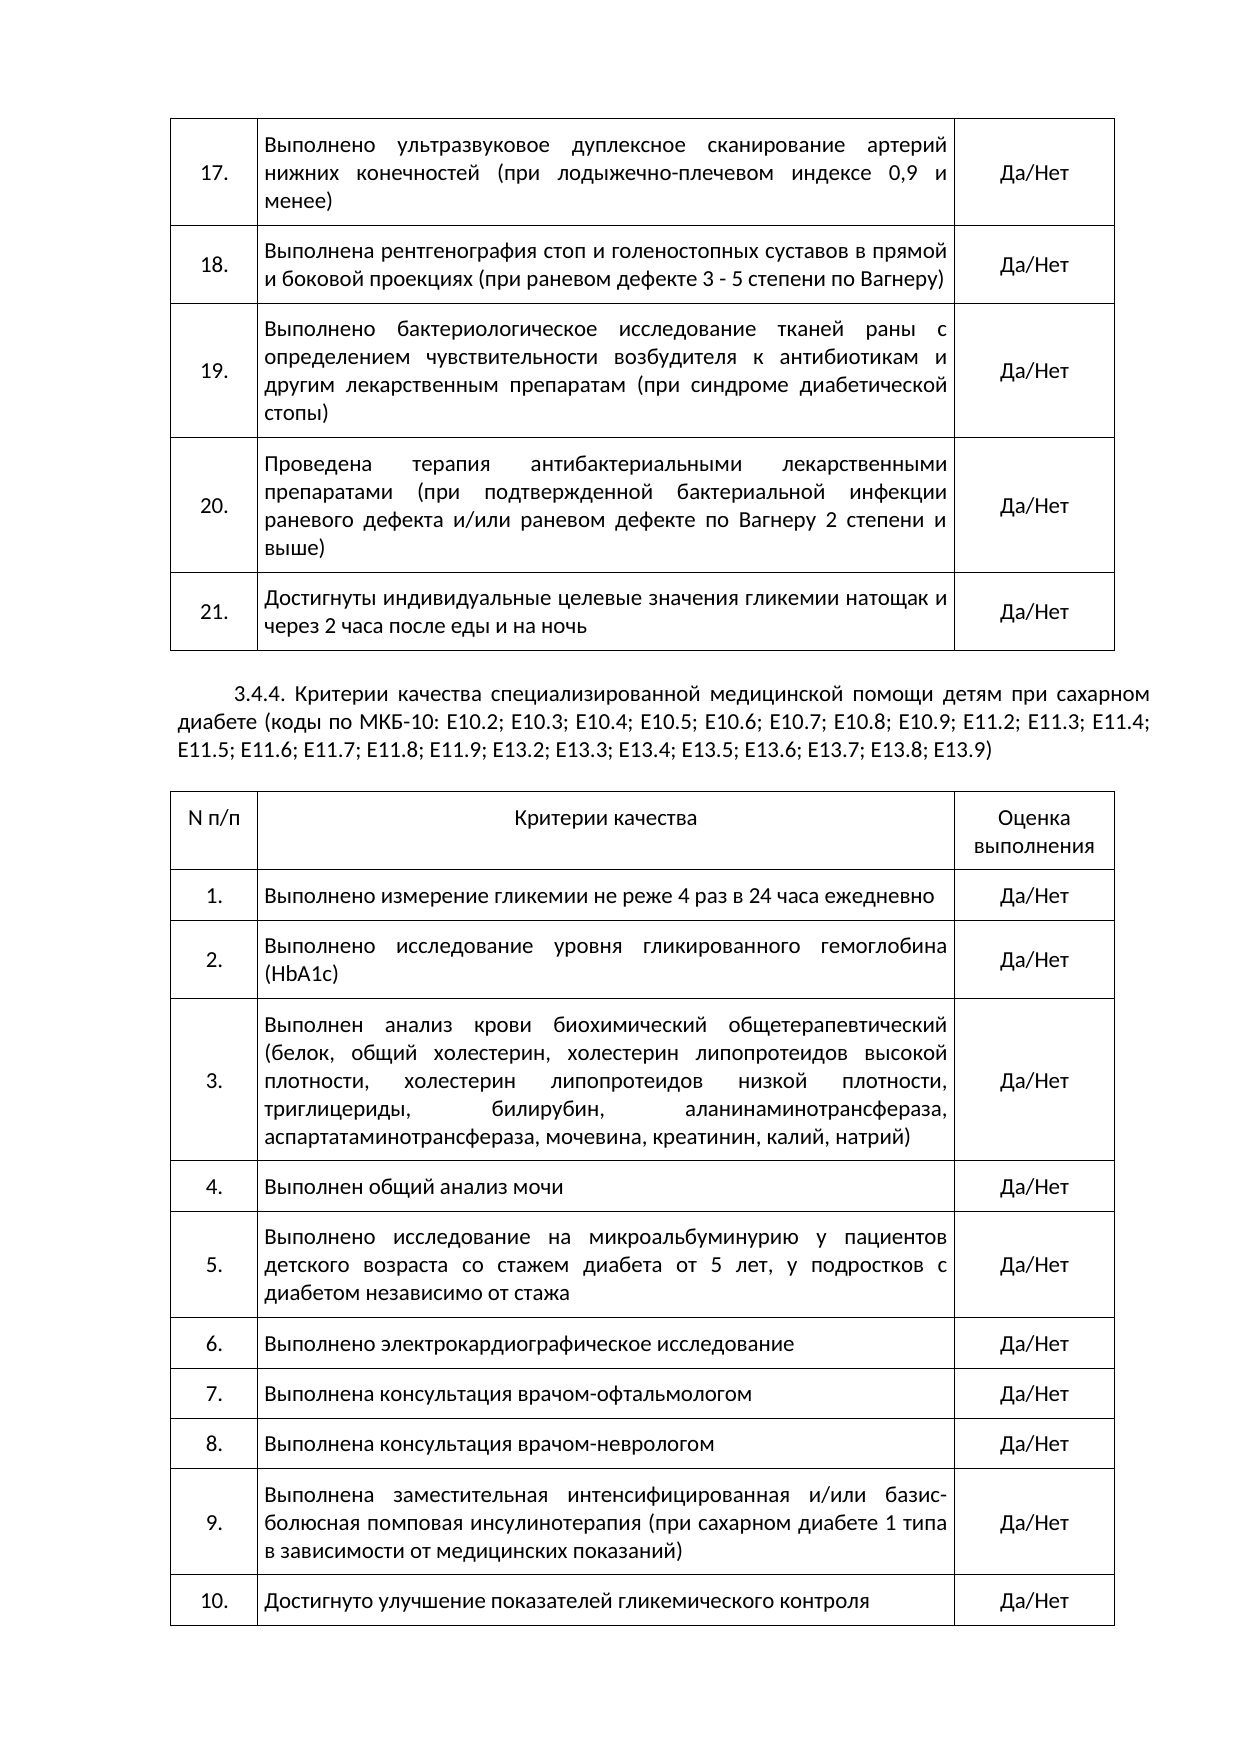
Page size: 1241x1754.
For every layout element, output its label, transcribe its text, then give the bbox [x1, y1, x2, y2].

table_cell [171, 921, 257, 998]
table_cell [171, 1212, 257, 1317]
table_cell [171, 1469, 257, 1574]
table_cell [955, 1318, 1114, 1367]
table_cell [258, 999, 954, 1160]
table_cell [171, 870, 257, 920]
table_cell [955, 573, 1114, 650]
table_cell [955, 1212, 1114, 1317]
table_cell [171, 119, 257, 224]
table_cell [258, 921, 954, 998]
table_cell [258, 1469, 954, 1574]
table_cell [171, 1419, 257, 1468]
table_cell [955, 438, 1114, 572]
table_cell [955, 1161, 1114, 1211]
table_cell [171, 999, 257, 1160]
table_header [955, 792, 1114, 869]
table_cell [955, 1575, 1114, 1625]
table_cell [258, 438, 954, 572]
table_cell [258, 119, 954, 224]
text 3.4.4. Критерии качества специализированной медицинской помощи детям при сахарном диабете (коды по МКБ-10: E10.2; E10.3; E10.4; E10.5; E10.6; E10.7; E10.8; E10.9; E11.2; E11.3; E11.4; E11.5; E11.6; E11.7; E11.8; E11.9; E13.2; E13.3; E13.4; E13.5; E13.6; E13.7; E13.8; E13.9) [177, 679, 1152, 763]
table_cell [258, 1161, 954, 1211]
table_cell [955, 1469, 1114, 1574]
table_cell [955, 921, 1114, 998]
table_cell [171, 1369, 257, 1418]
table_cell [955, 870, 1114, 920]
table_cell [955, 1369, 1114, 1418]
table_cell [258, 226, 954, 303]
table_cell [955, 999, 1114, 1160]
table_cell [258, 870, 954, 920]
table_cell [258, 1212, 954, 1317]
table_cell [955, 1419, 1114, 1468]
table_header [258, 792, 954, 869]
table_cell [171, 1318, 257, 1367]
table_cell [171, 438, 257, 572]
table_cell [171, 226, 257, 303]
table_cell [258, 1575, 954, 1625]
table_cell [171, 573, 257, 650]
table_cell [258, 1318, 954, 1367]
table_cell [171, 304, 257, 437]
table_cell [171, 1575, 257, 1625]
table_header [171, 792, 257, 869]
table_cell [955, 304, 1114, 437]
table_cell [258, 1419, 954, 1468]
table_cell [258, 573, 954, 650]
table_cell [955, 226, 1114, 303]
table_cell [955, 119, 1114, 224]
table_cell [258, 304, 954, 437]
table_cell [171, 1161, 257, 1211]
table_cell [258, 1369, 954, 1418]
